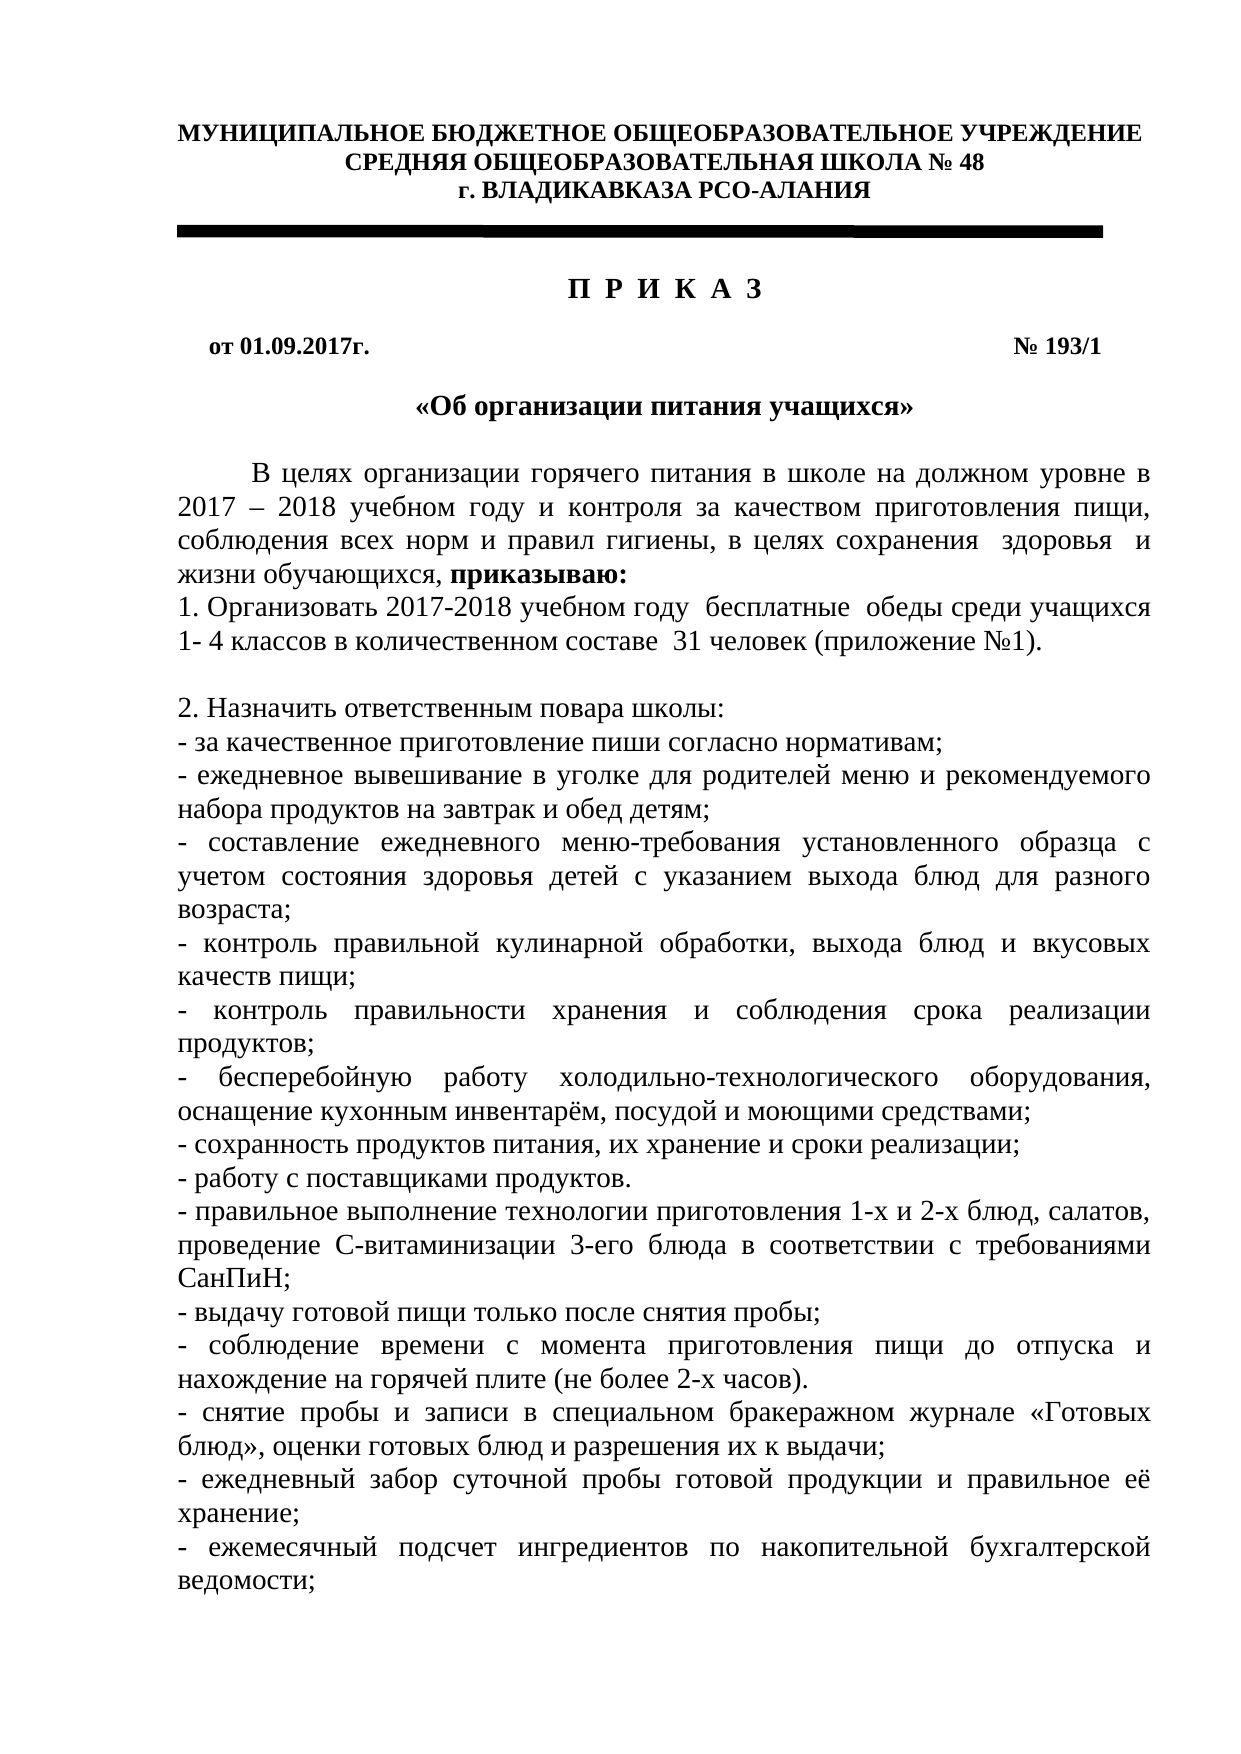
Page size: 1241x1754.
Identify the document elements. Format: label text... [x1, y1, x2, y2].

text - контроль правильности хранения и соблюдения срока реализации продуктов; [177, 992, 1152, 1059]
text - правильное выполнение технологии приготовления 1-х и 2-х блюд, салатов, проведение С-витаминизации 3-его блюда в соответствии с требованиями СанПиН; [177, 1193, 1152, 1294]
text 2. Назначить ответственным повара школы: [177, 690, 1152, 724]
text - ежедневное вывешивание в уголке для родителей меню и рекомендуемого набора продуктов на завтрак и обед детям; [177, 757, 1152, 824]
text - контроль правильной кулинарной обработки, выхода блюд и вкусовых качеств пищи; [177, 925, 1152, 992]
text - сохранность продуктов питания, их хранение и сроки реализации; [177, 1126, 1152, 1160]
text «Об организации питания учащихся» [177, 388, 1152, 422]
text - ежемесячный подсчет ингредиентов по накопительной бухгалтерской ведомости; [177, 1529, 1152, 1596]
text - выдачу готовой пищи только после снятия пробы; [177, 1294, 1152, 1327]
text 1. Организовать 2017-2018 учебном году бесплатные обеды среди учащихся 1- 4 классов в количественном составе 31 человек (приложение №1). [177, 589, 1152, 657]
text - соблюдение времени с момента приготовления пищи до отпуска и нахождение на горячей плите (не более 2-х часов). [177, 1327, 1152, 1394]
text СРЕДНЯЯ ОБЩЕОБРАЗОВАТЕЛЬНАЯ ШКОЛА № 48 [177, 147, 1152, 176]
text П Р И К А З [177, 271, 1152, 305]
text - составление ежедневного меню-требования установленного образца с учетом состояния здоровья детей с указанием выхода блюд для разного возраста; [177, 824, 1152, 925]
text - бесперебойную работу холодильно-технологического оборудования, оснащение кухонным инвентарём, посудой и моющими средствами; [177, 1059, 1152, 1126]
text - за качественное приготовление пиши согласно нормативам; [177, 724, 1152, 757]
text МУНИЦИПАЛЬНОЕ БЮДЖЕТНОЕ ОБЩЕОБРАЗОВАТЕЛЬНОЕ УЧРЕЖДЕНИЕ [177, 118, 1152, 147]
text - ежедневный забор суточной пробы готовой продукции и правильное её хранение; [177, 1462, 1152, 1529]
text от 01.09.2017г. № 193/1 [177, 331, 1152, 359]
text - снятие пробы и записи в специальном бракеражном журнале «Готовых блюд», оценки готовых блюд и разрешения их к выдачи; [177, 1394, 1152, 1462]
text - работу с поставщиками продуктов. [177, 1160, 1152, 1193]
text г. ВЛАДИКАВКАЗА РСО-АЛАНИЯ [177, 176, 1152, 204]
text В целях организации горячего питания в школе на должном уровне в 2017 – 2018 учебном году и контроля за качеством приготовления пищи, соблюдения всех норм и правил гигиены, в целях сохранения здоровья и жизни обучающихся, приказываю: [177, 455, 1152, 589]
